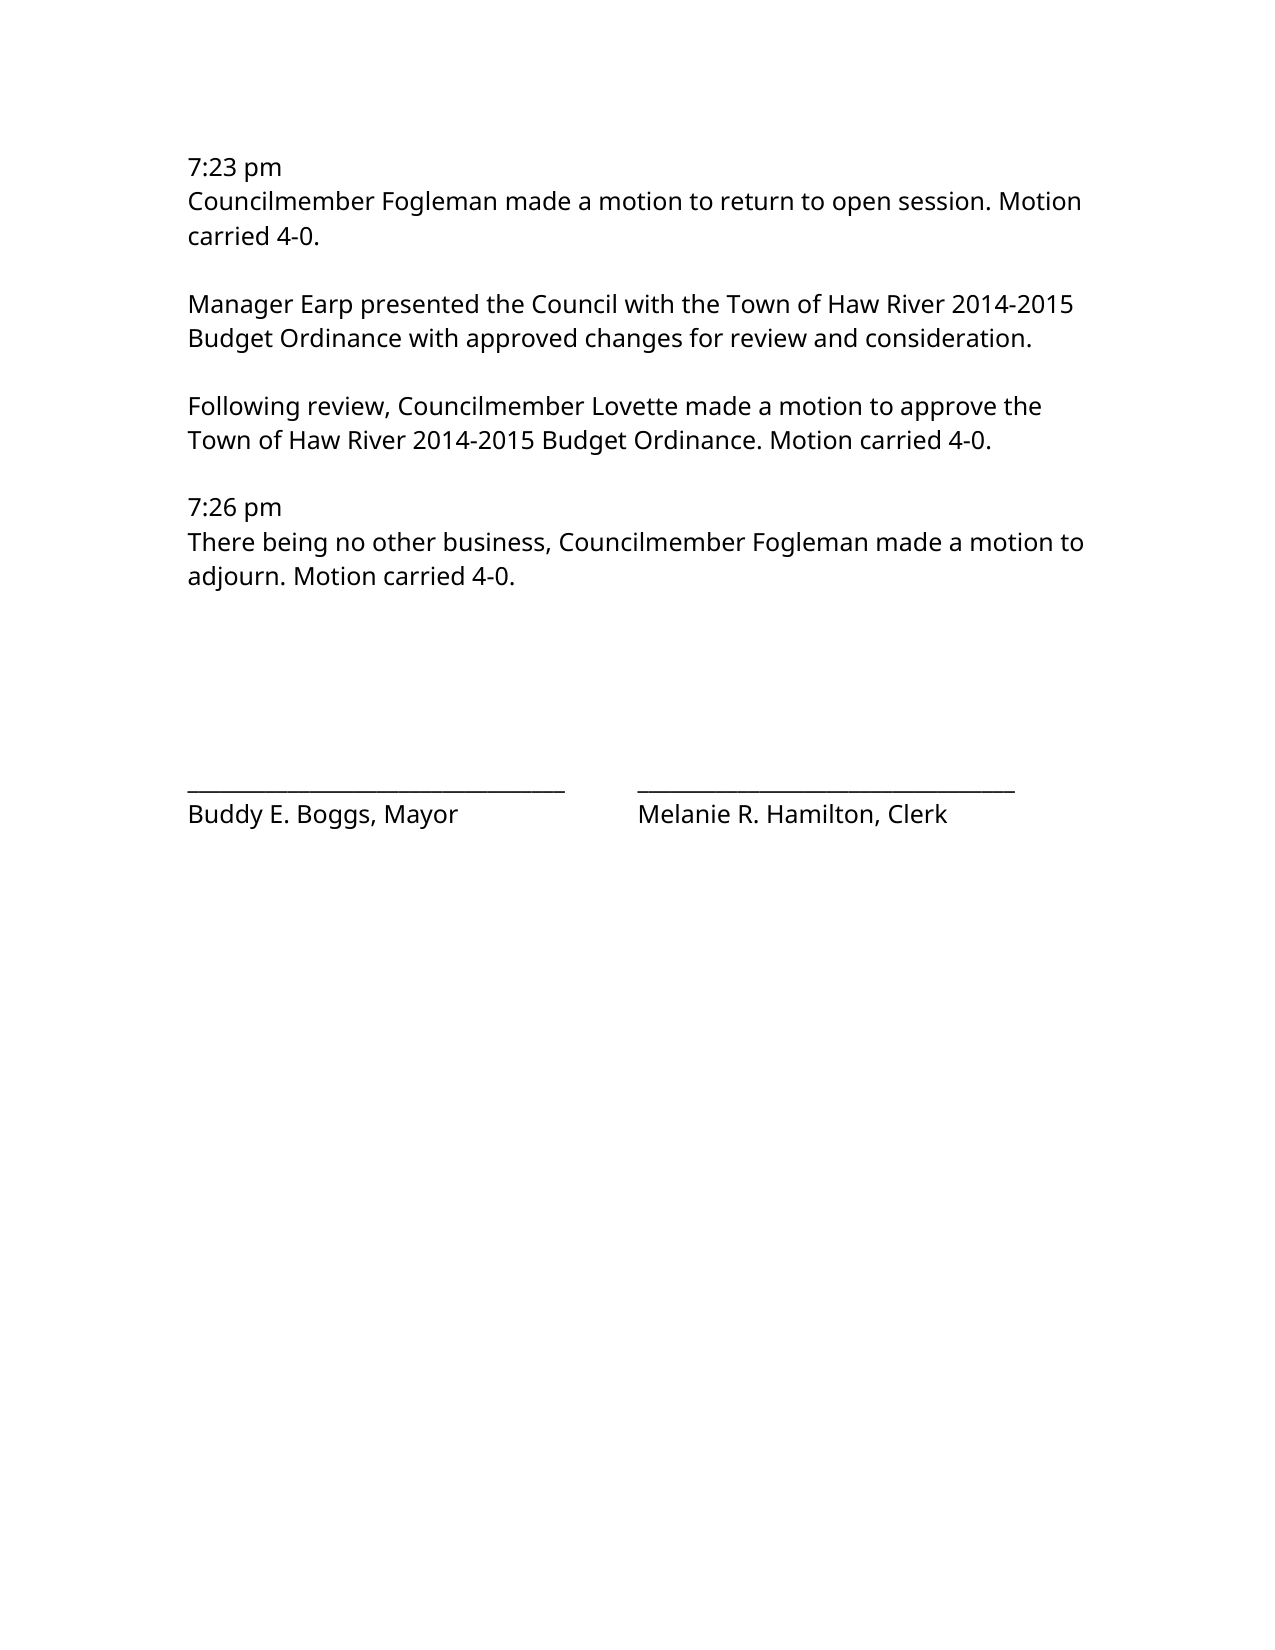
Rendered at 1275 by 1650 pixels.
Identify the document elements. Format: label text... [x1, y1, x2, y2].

list 7:23 pm [187, 150, 1087, 184]
list Manager Earp presented the Council with the Town of Haw River 2014-2015 Budget Ordinance with approved changes for review and consideration. [187, 286, 1087, 354]
text Buddy E. Boggs, Mayor Melanie R. Hamilton, Clerk [187, 797, 1087, 865]
list Councilmember Fogleman made a motion to return to open session. Motion carried 4-0. [187, 184, 1087, 252]
text 7:26 pm [187, 490, 1087, 524]
text __________________________________ __________________________________ [187, 763, 1087, 797]
text There being no other business, Councilmember Fogleman made a motion to adjourn. Motion carried 4-0. [187, 524, 1087, 592]
list Following review, Councilmember Lovette made a motion to approve the Town of Haw River 2014-2015 Budget Ordinance. Motion carried 4-0. [187, 388, 1087, 457]
